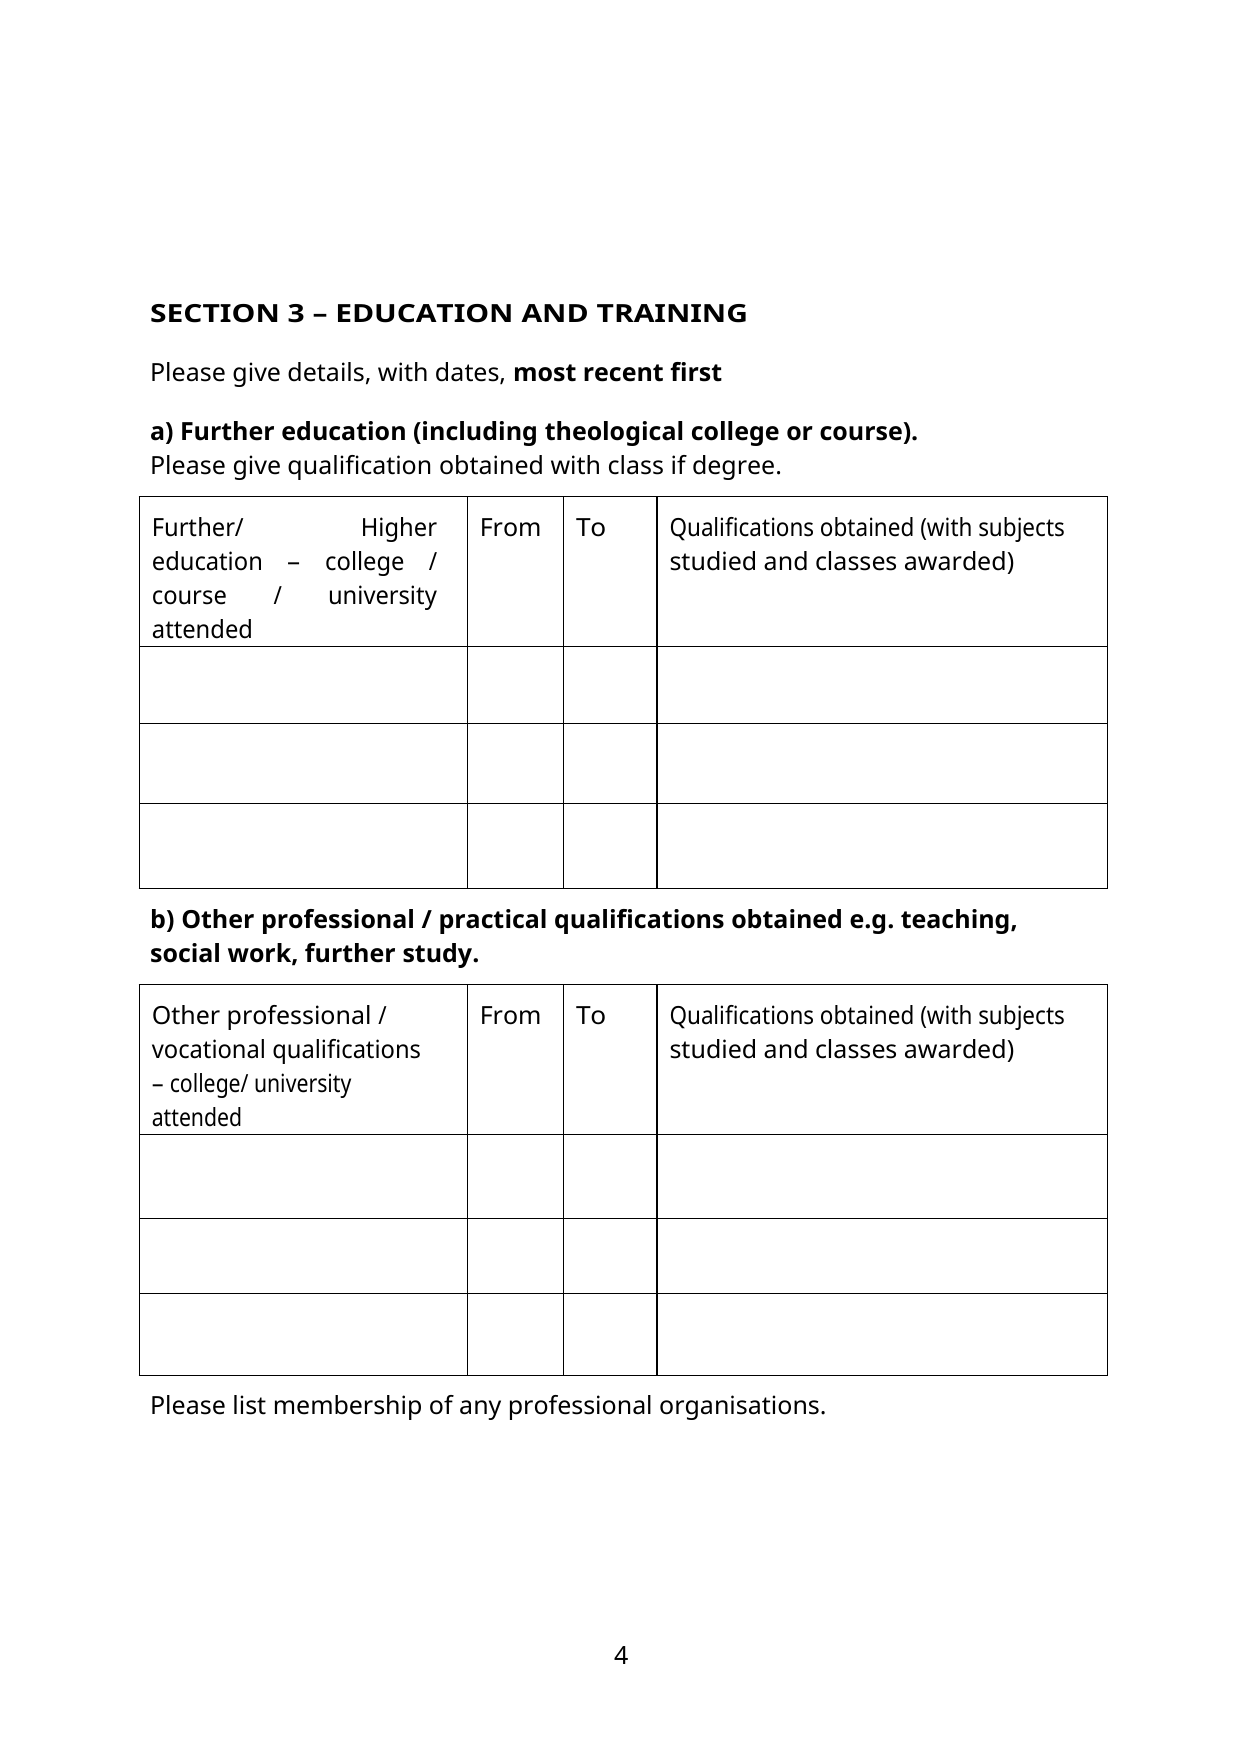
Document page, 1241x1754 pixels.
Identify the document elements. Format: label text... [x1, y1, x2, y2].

list Further education (including theological college or course). Please give qualification obtained with class if degree. [150, 413, 988, 481]
table_cell [468, 804, 563, 888]
table_cell [658, 804, 1107, 888]
table_cell [658, 1219, 1107, 1293]
table_cell [564, 1135, 656, 1218]
table_cell [564, 804, 656, 888]
table_cell [564, 647, 656, 723]
table_cell [564, 1294, 656, 1374]
table_cell [140, 1294, 467, 1374]
table_cell [658, 1294, 1107, 1374]
text Please give details, with dates, most recent first [150, 354, 1119, 388]
table_cell [140, 1219, 467, 1293]
table_header Qualifications obtained (with subjects studied and classes awarded) [658, 497, 1107, 646]
table_header Qualifications obtained (with subjects studied and classes awarded) [658, 985, 1107, 1133]
table_cell [468, 1294, 563, 1374]
table_cell [140, 647, 467, 723]
table_cell [658, 647, 1107, 723]
table_cell [140, 1135, 467, 1218]
table_cell [140, 724, 467, 803]
table_header From [468, 497, 563, 646]
text Please list membership of any professional organisations. [150, 1388, 1119, 1422]
table_cell [468, 724, 563, 803]
table_header To [564, 497, 656, 646]
subtitle Other professional / practical qualifications obtained e.g. teaching, social work, further study. [150, 901, 1023, 969]
table_cell [468, 1219, 563, 1293]
table_header To [564, 985, 656, 1133]
table_cell [658, 1135, 1107, 1218]
table_cell [468, 1135, 563, 1218]
table_cell [658, 724, 1107, 803]
table_cell [468, 647, 563, 723]
table_header Other professional / vocational qualifications – college/ university attended [140, 985, 467, 1133]
table_cell [564, 724, 656, 803]
table_cell [140, 804, 467, 888]
table_header From [468, 985, 563, 1133]
subtitle SECTION 3 – EDUCATION AND TRAINING [150, 295, 1119, 329]
table_cell [564, 1219, 656, 1293]
table_header Further/ Higher education – college / course / university attended [140, 497, 467, 646]
